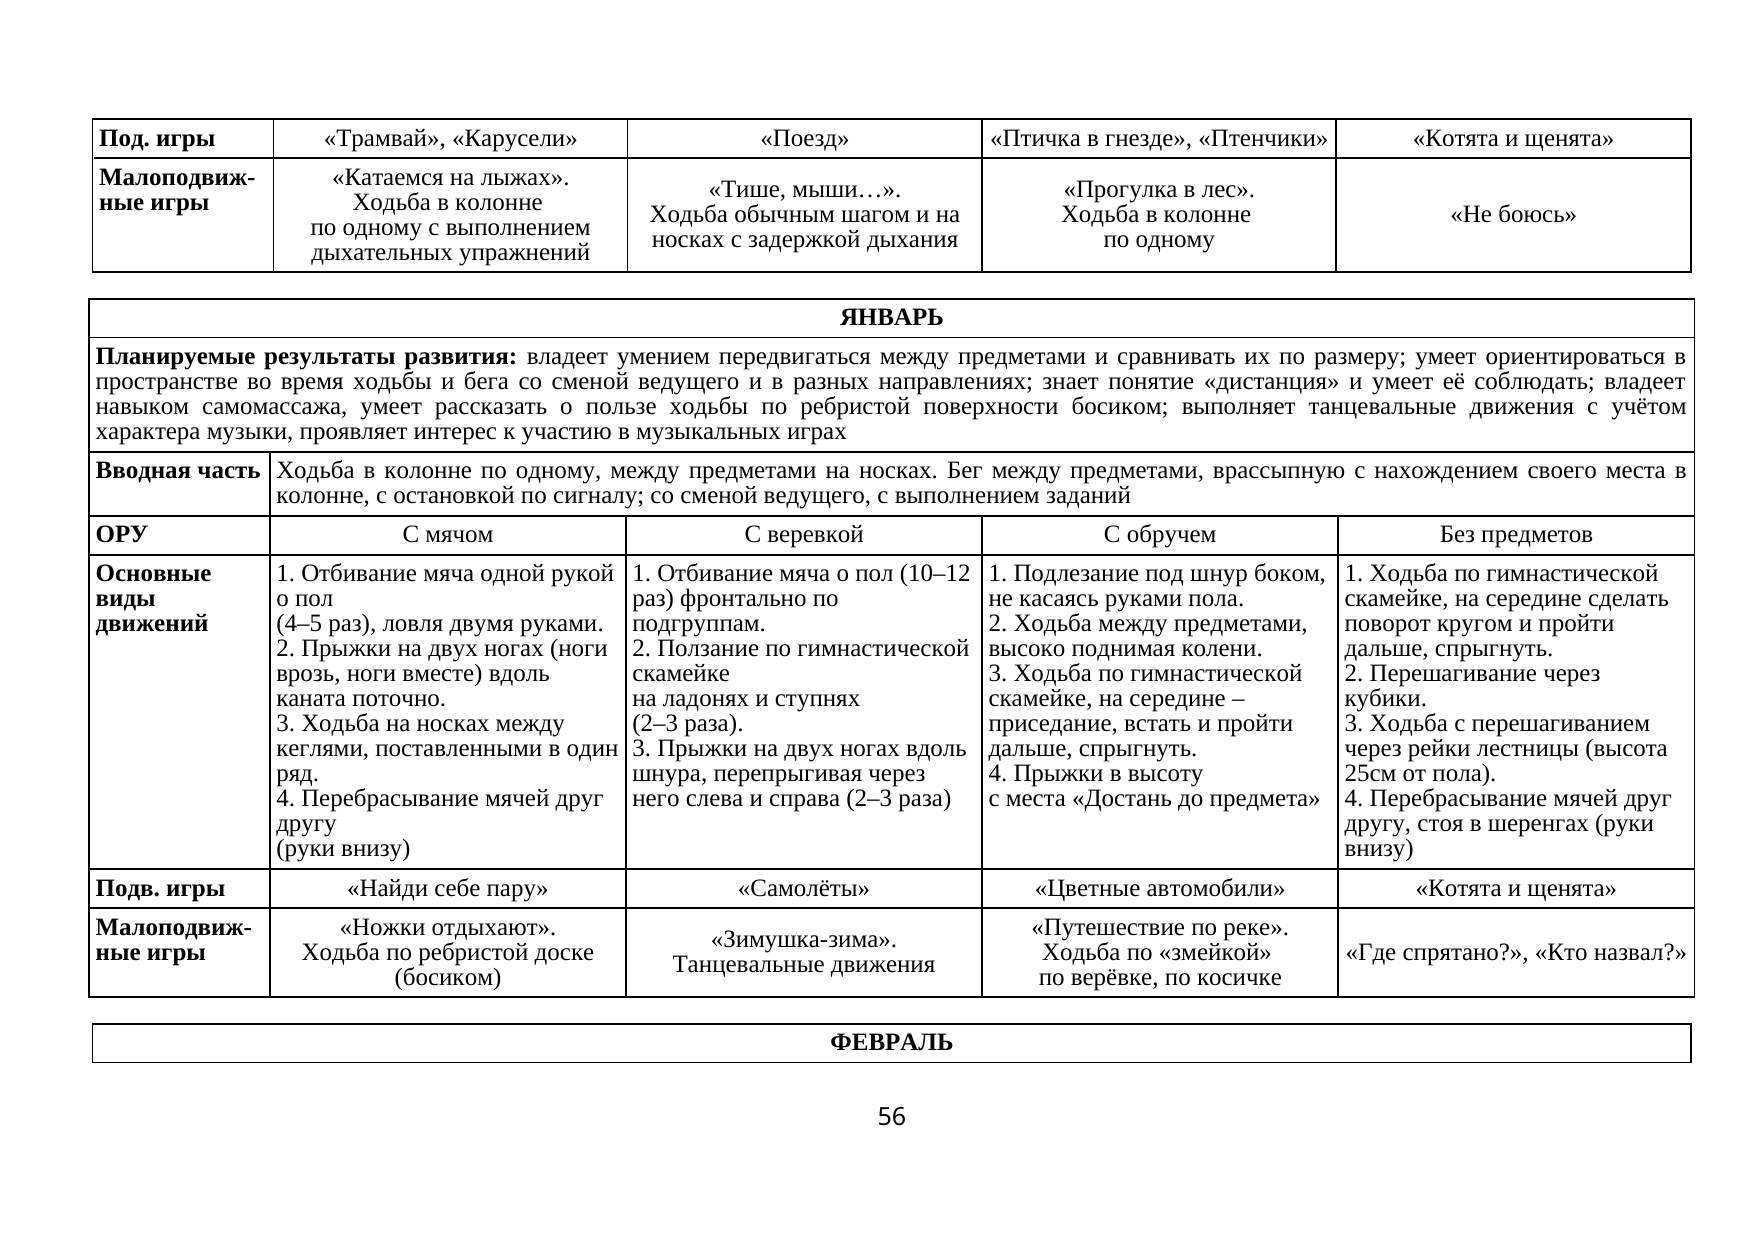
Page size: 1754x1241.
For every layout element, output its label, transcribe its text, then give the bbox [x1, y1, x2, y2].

table_cell Под. игры [93, 120, 273, 157]
table_cell 1. Ходьба по гимнастической скамейке, на середине сделать поворот кругом и пройти дальше, спрыгнуть. 2. Перешагивание через кубики. 3. Ходьба с перешагиванием через рейки лестницы (высота 25см от пола). 4. Перебрасывание мячей друг другу, стоя в шеренгах (руки внизу) [1339, 556, 1694, 868]
table_cell Планируемые результаты развития: владеет умением передвигаться между предметами и сравнивать их по размеру; умеет ориентироваться в пространстве во время ходьбы и бега со сменой ведущего и в разных направлениях; знает понятие «дистанция» и умеет её соблюдать; владеет навыком самомассажа, умеет рассказать о пользе ходьбы по ребристой поверхности босиком; выполняет танцевальные движения с учётом характера музыки, проявляет интерес к участию в музыкальных играх [90, 338, 1694, 451]
table_cell Малоподвиж-ные игры [93, 158, 273, 271]
table_cell «Птичка в гнезде», «Птенчики» [983, 120, 1335, 157]
table_cell ОРУ [90, 517, 269, 554]
table_cell «Зимушка-зима». Танцевальные движения [627, 909, 981, 996]
table_cell «Прогулка в лес». Ходьба в колонне по одному [983, 159, 1335, 271]
table_cell «Путешествие по реке». Ходьба по «змейкой» по верёвке, по косичке [983, 909, 1337, 996]
table_cell «Катаемся на лыжах». Ходьба в колонне по одному с выполнением дыхательных упражнений [274, 159, 627, 271]
table_cell «Котята и щенята» [1339, 870, 1694, 907]
table_cell «Где спрятано?», «Кто назвал?» [1339, 909, 1694, 996]
table_cell С веревкой [627, 517, 981, 554]
table_cell Вводная часть [90, 453, 269, 515]
table_cell С мячом [271, 517, 625, 554]
table_cell «Не боюсь» [1337, 159, 1690, 271]
table_cell 1. Подлезание под шнур боком, не касаясь руками пола. 2. Ходьба между предметами, высоко поднимая колени. 3. Ходьба по гимнастической скамейке, на середине – приседание, встать и пройти дальше, спрыгнуть. 4. Прыжки в высоту с места «Достань до предмета» [983, 556, 1337, 868]
table_cell Ходьба в колонне по одному, между предметами на носках. Бег между предметами, врассыпную с нахождением своего места в колонне, с остановкой по сигналу; со сменой ведущего, с выполнением заданий [271, 453, 1694, 515]
table_cell «Ножки отдыхают». Ходьба по ребристой доске (босиком) [271, 909, 625, 996]
table_cell 1. Отбивание мяча одной рукой о пол (4–5 раз), ловля двумя руками. 2. Прыжки на двух ногах (ноги врозь, ноги вместе) вдоль каната поточно. 3. Ходьба на носках между кеглями, поставленными в один ряд. 4. Перебрасывание мячей друг другу (руки внизу) [271, 556, 625, 868]
table_cell Без предметов [1339, 517, 1694, 554]
table_cell Основные виды движений [90, 556, 269, 868]
table_cell «Цветные автомобили» [983, 870, 1337, 907]
table_header ФЕВРАЛЬ [93, 1025, 1690, 1062]
table_header ЯНВАРЬ [90, 300, 1694, 337]
table_cell «Трамвай», «Карусели» [274, 120, 627, 157]
table_cell Подв. игры [90, 870, 269, 907]
table_cell «Котята и щенята» [1337, 120, 1690, 157]
table_cell С обручем [983, 517, 1337, 554]
table_cell «Тише, мыши…». Ходьба обычным шагом и на носках с задержкой дыхания [628, 159, 981, 271]
table_cell «Найди себе пару» [271, 870, 625, 907]
table_cell 1. Отбивание мяча о пол (10–12 раз) фронтально по подгруппам. 2. Ползание по гимнастической скамейке на ладонях и ступнях (2–3 раза). 3. Прыжки на двух ногах вдоль шнура, перепрыгивая через него слева и справа (2–3 раза) [627, 556, 981, 868]
table_cell «Самолёты» [627, 870, 981, 907]
table_cell «Поезд» [628, 120, 981, 157]
table_cell Малоподвиж-ные игры [90, 909, 269, 996]
